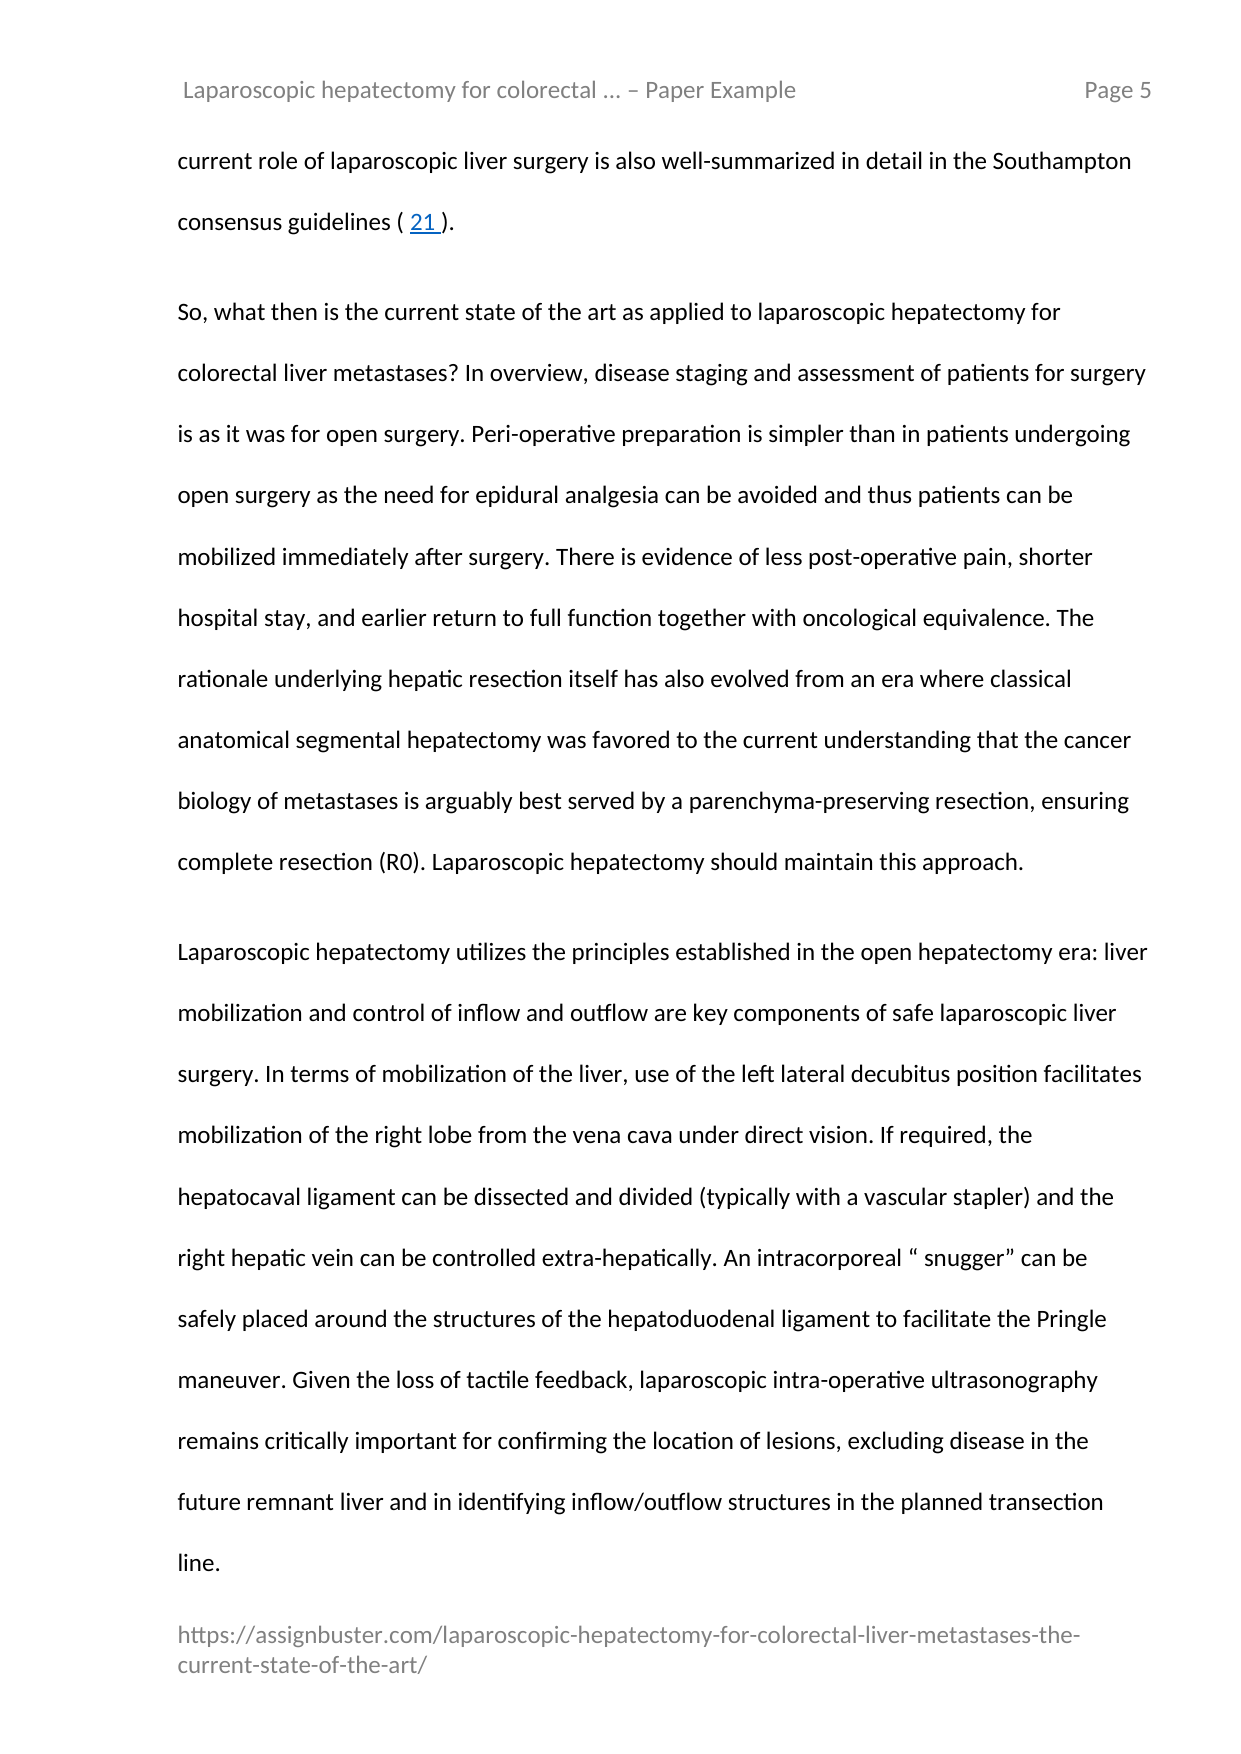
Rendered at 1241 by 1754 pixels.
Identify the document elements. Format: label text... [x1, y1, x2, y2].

text So, what then is the current state of the art as applied to laparoscopic hepatectomy for colorectal liver metastases? In overview, disease staging and assessment of patients for surgery is as it was for open surgery. Peri-operative preparation is simpler than in patients undergoing open surgery as the need for epidural analgesia can be avoided and thus patients can be mobilized immediately after surgery. There is evidence of less post-operative pain, shorter hospital stay, and earlier return to full function together with oncological equivalence. The rationale underlying hepatic resection itself has also evolved from an era where classical anatomical segmental hepatectomy was favored to the current understanding that the cancer biology of metastases is arguably best served by a parenchyma-preserving resection, ensuring complete resection (R0). Laparoscopic hepatectomy should maintain this approach. [177, 297, 1152, 876]
text Laparoscopic hepatectomy utilizes the principles established in the open hepatectomy era: liver mobilization and control of inflow and outflow are key components of safe laparoscopic liver surgery. In terms of mobilization of the liver, use of the left lateral decubitus position facilitates mobilization of the right lobe from the vena cava under direct vision. If required, the hepatocaval ligament can be dissected and divided (typically with a vascular stapler) and the right hepatic vein can be controlled extra-hepatically. An intracorporeal “ snugger” can be safely placed around the structures of the hepatoduodenal ligament to facilitate the Pringle maneuver. Given the loss of tactile feedback, laparoscopic intra-operative ultrasonography remains critically important for confirming the location of lesions, excluding disease in the future remnant liver and in identifying inflow/outflow structures in the planned transection line. [177, 936, 1152, 1577]
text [177, 145, 1152, 237]
